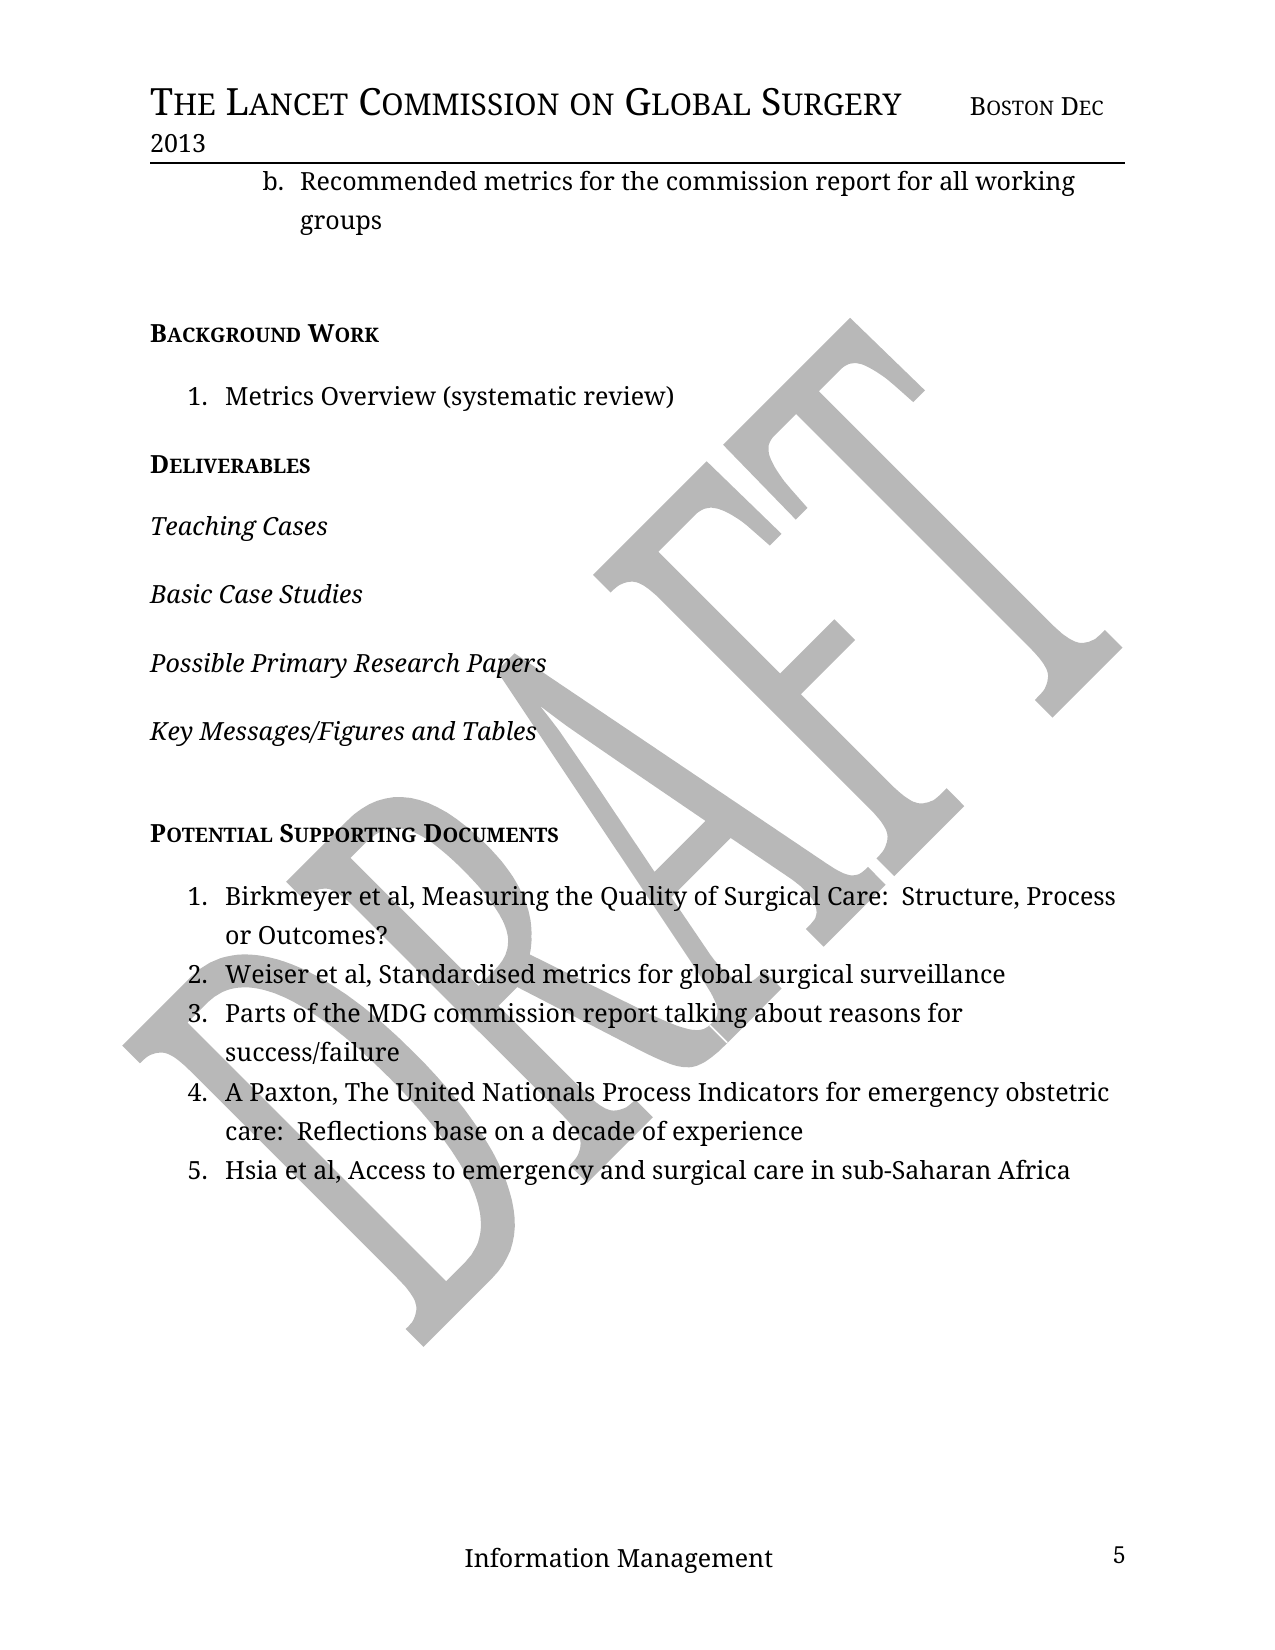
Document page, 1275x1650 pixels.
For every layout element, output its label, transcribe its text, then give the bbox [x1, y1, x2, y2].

subtitle Background Work [150, 315, 1125, 349]
list Weiser et al, Standardised metrics for global surgical surveillance [187, 957, 1125, 991]
subtitle Potential Supporting Documents [150, 816, 1125, 850]
list Metrics Overview (systematic review) [187, 378, 1125, 412]
text Key Messages/Figures and Tables [150, 713, 1125, 747]
list A Paxton, The United Nationals Process Indicators for emergency obstetric care: Reflections base on a decade of experience [187, 1074, 1125, 1147]
text Basic Case Studies [150, 577, 1125, 611]
list Birkmeyer et al, Measuring the Quality of Surgical Care: Structure, Process or Outcomes? [187, 878, 1125, 952]
list Hsia et al, Access to emergency and surgical care in sub-Saharan Africa [187, 1153, 1125, 1187]
text Teaching Cases [150, 509, 1125, 543]
text Possible Primary Research Papers [150, 645, 1125, 679]
list Recommended metrics for the commission report for all working groups [262, 164, 1125, 237]
list Parts of the MDG commission report talking about reasons for success/failure [187, 996, 1125, 1069]
subtitle Deliverables [150, 446, 1125, 480]
